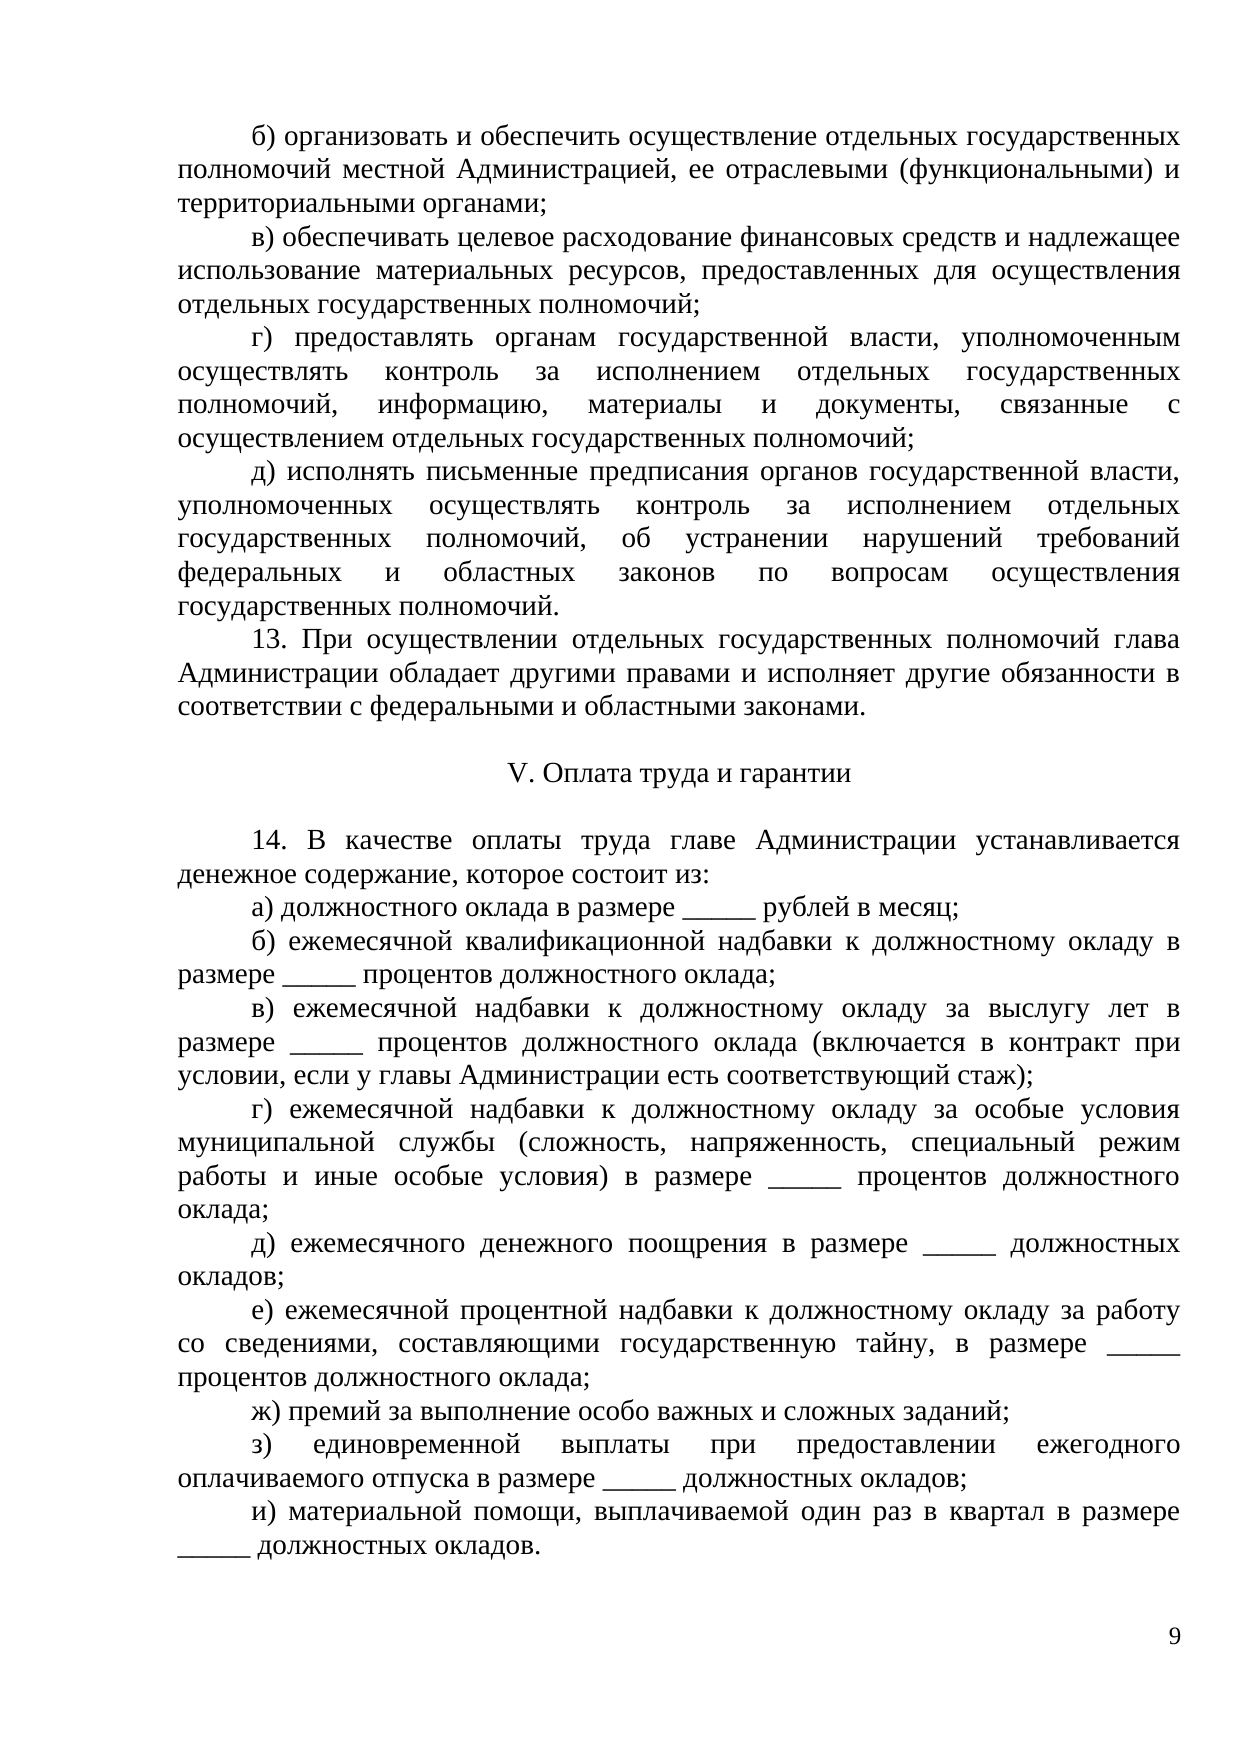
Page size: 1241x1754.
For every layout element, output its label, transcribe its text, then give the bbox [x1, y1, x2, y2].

text д) исполнять письменные предписания органов государственной власти, уполномоченных осуществлять контроль за исполнением отдельных государственных полномочий, об устранении нарушений требований федеральных и областных законов по вопросам осуществления государственных полномочий. [177, 453, 1181, 621]
text г) предоставлять органам государственной власти, уполномоченным осуществлять контроль за исполнением отдельных государственных полномочий, информацию, материалы и документы, связанные с осуществлением отдельных государственных полномочий; [177, 319, 1181, 453]
text в) ежемесячной надбавки к должностному окладу за выслугу лет в размере _____ процентов должностного оклада (включается в контракт при условии, если у главы Администрации есть соответствующий стаж); [177, 990, 1181, 1091]
text а) должностного оклада в размере _____ рублей в месяц; [177, 889, 1181, 923]
text б) ежемесячной квалификационной надбавки к должностному окладу в размере _____ процентов должностного оклада; [177, 923, 1181, 990]
text е) ежемесячной процентной надбавки к должностному окладу за работу со сведениями, составляющими государственную тайну, в размере _____ процентов должностного оклада; [177, 1292, 1181, 1393]
text 14. В качестве оплаты труда главе Администрации устанавливается денежное содержание, которое состоит из: [177, 822, 1181, 889]
text д) ежемесячного денежного поощрения в размере _____ должностных окладов; [177, 1225, 1181, 1292]
text V. Оплата труда и гарантии [177, 755, 1181, 789]
text и) материальной помощи, выплачиваемой один раз в квартал в размере _____ должностных окладов. [177, 1493, 1181, 1560]
text б) организовать и обеспечить осуществление отдельных государственных полномочий местной Администрацией, ее отраслевыми (функциональными) и территориальными органами; [177, 118, 1181, 219]
text ж) премий за выполнение особо важных и сложных заданий; [177, 1393, 1181, 1426]
text 13. При осуществлении отдельных государственных полномочий глава Администрации обладает другими правами и исполняет другие обязанности в соответствии с федеральными и областными законами. [177, 621, 1181, 722]
text в) обеспечивать целевое расходование финансовых средств и надлежащее использование материальных ресурсов, предоставленных для осуществления отдельных государственных полномочий; [177, 219, 1181, 319]
text г) ежемесячной надбавки к должностному окладу за особые условия муниципальной службы (сложность, напряженность, специальный режим работы и иные особые условия) в размере _____ процентов должностного оклада; [177, 1091, 1181, 1225]
text з) единовременной выплаты при предоставлении ежегодного оплачиваемого отпуска в размере _____ должностных окладов; [177, 1426, 1181, 1493]
